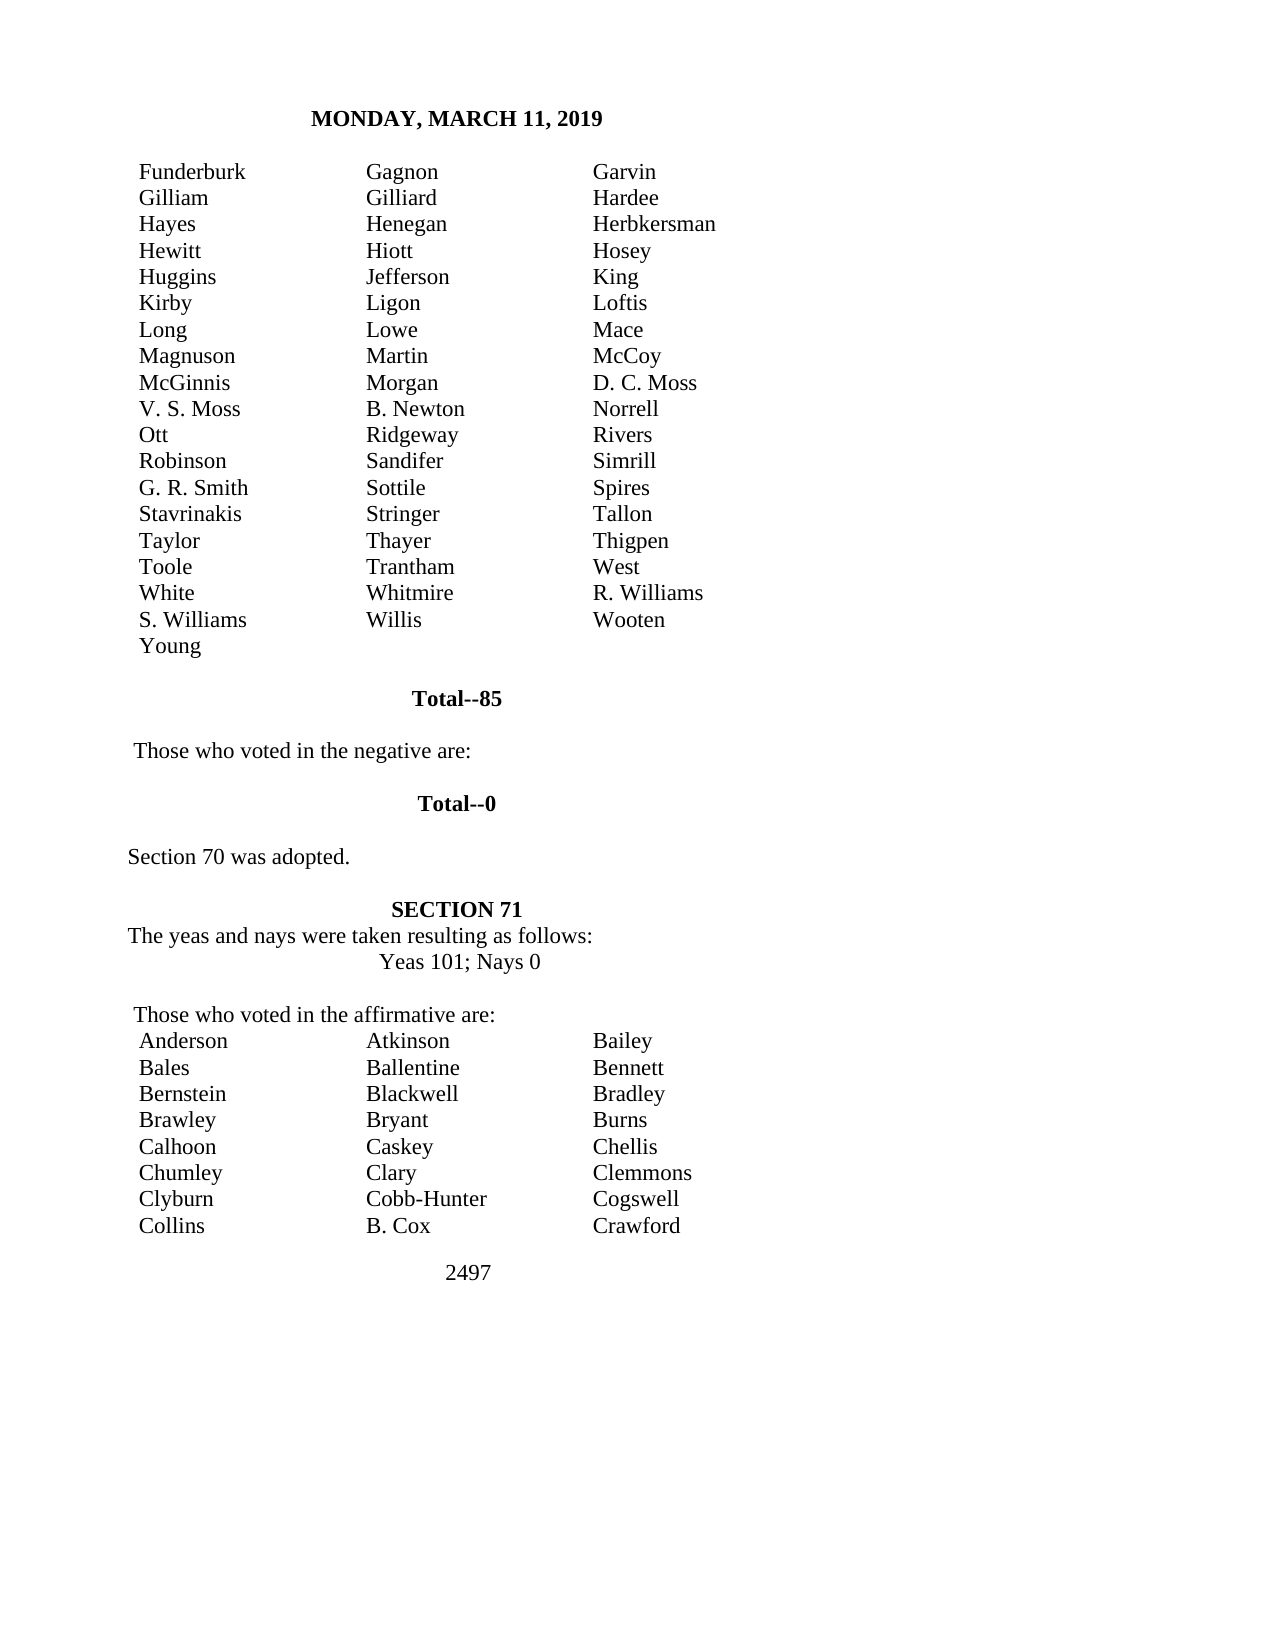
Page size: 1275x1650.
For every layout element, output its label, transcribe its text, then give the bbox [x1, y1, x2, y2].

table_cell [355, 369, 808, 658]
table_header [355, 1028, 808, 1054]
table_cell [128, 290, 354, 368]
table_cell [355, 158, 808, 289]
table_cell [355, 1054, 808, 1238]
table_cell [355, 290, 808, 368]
text Total--85 [127, 685, 786, 711]
text Section 70 was adopted. [127, 843, 786, 869]
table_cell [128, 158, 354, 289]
text Yeas 101; Nays 0 [127, 948, 786, 975]
text Those who voted in the negative are: [127, 737, 786, 764]
text SECTION 71 [127, 896, 786, 922]
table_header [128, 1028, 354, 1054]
text Total--0 [127, 790, 786, 817]
text Those who voted in the affirmative are: [127, 1001, 786, 1027]
text The yeas and nays were taken resulting as follows: [127, 922, 786, 948]
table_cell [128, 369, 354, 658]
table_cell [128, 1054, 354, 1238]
